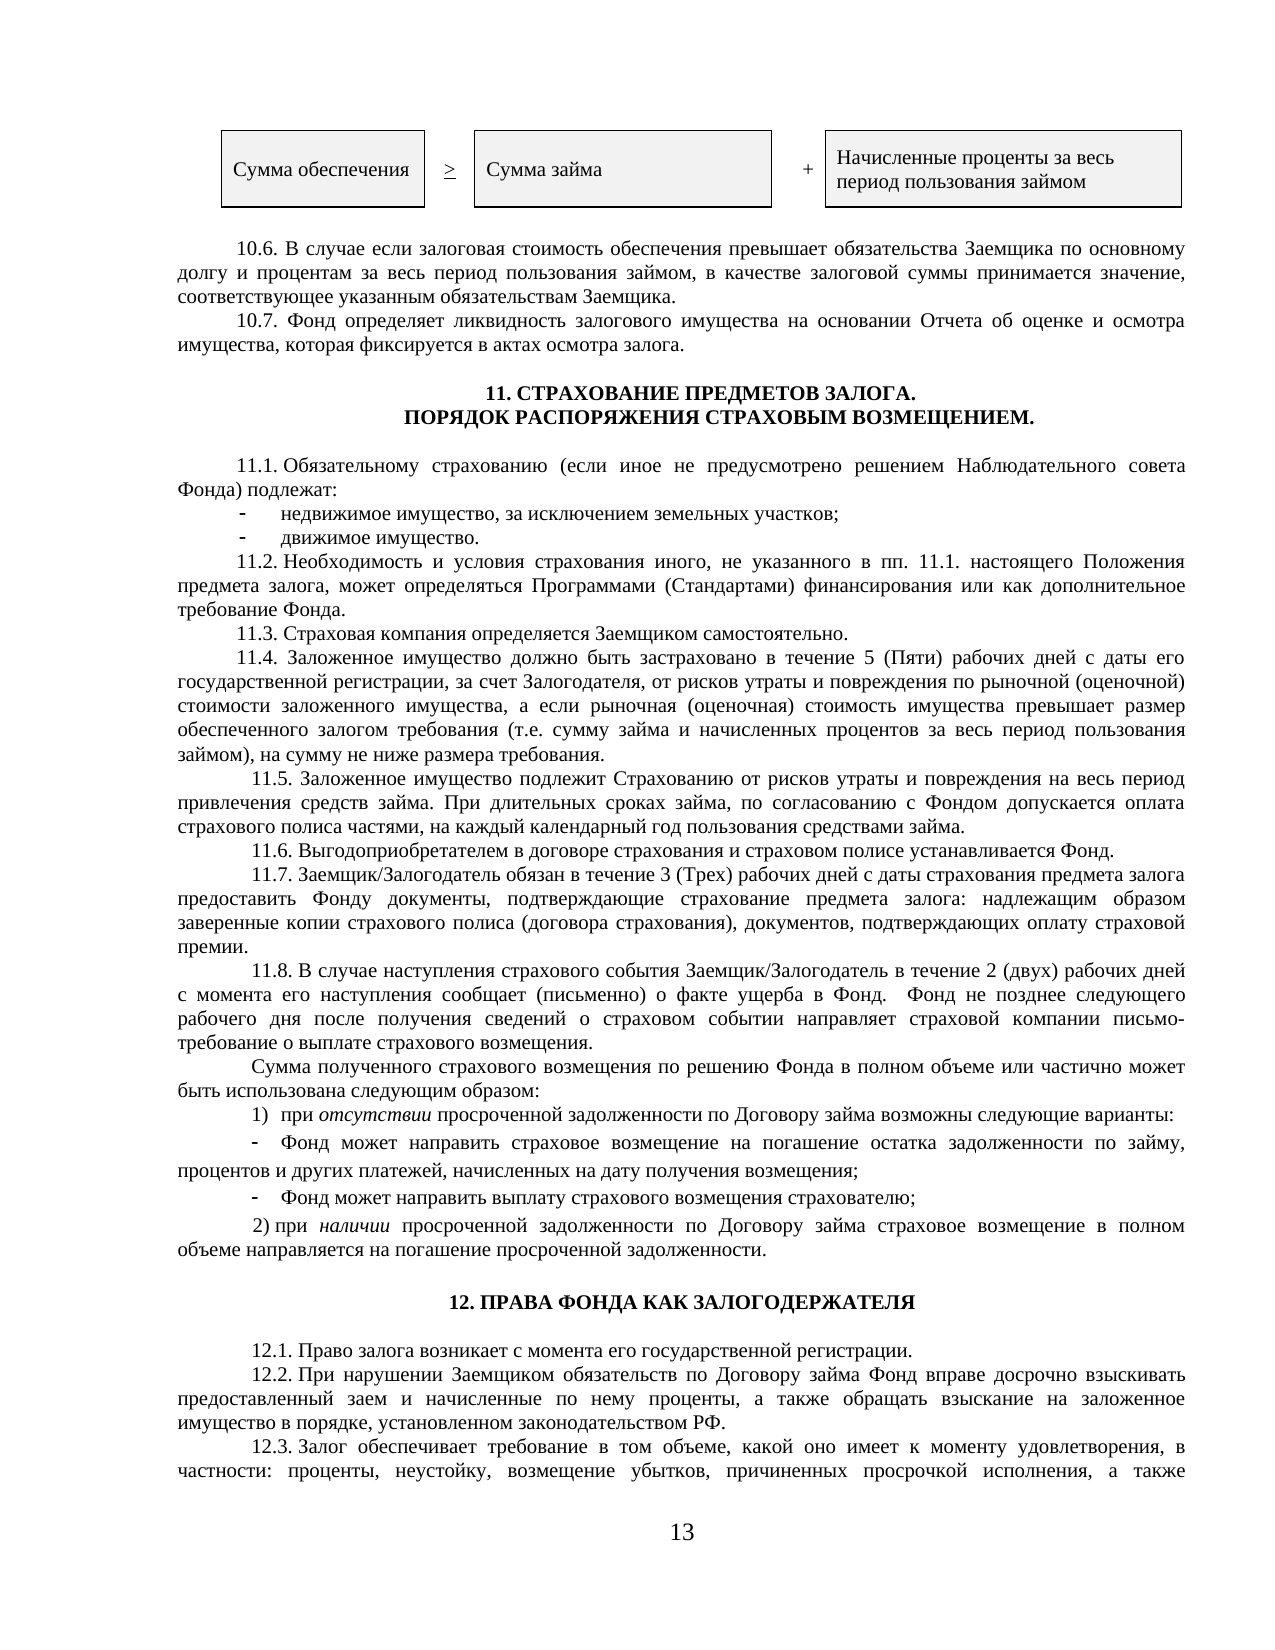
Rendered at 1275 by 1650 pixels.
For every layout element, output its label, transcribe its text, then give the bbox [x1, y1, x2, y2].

text 11.8. В случае наступления страхового события Заемщик/Залогодатель в течение 2 (двух) рабочих дней с момента его наступления сообщает (письменно) о факте ущерба в Фонд. Фонд не позднее следующего рабочего дня после получения сведений о страховом событии направляет страховой компании письмо-требование о выплате страхового возмещения. [177, 958, 1186, 1054]
text 12.1. Право залога возникает с момента его государственной регистрации. [177, 1338, 1186, 1362]
table_header Сумма обеспечения [222, 131, 424, 206]
table_header + [772, 130, 825, 206]
text 11.2. Необходимость и условия страхования иного, не указанного в пп. 11.1. настоящего Положения предмета залога, может определяться Программами (Стандартами) финансирования или как дополнительное требование Фонда. [177, 549, 1186, 621]
text 11.7. Заемщик/Залогодатель обязан в течение 3 (Трех) рабочих дней с даты страхования предмета залога предоставить Фонду документы, подтверждающие страхование предмета залога: надлежащим образом заверенные копии страхового полиса (договора страхования), документов, подтверждающих оплату страховой премии. [177, 862, 1186, 958]
text 11.5. Заложенное имущество подлежит Страхованию от рисков утраты и повреждения на весь период привлечения средств займа. При длительных сроках займа, по согласованию с Фондом допускается оплата страхового полиса частями, на каждый календарный год пользования средствами займа. [177, 766, 1186, 838]
list движимое имущество. [162, 525, 1186, 549]
text 10.6. В случае если залоговая стоимость обеспечения превышает обязательства Заемщика по основному долгу и процентам за весь период пользования займом, в качестве залоговой суммы принимается значение, соответствующее указанным обязательствам Заемщика. [177, 236, 1186, 308]
list недвижимое имущество, за исключением земельных участков; [162, 501, 1186, 525]
text 11.3. Страховая компания определяется Заемщиком самостоятельно. [177, 621, 1186, 645]
text Сумма полученного страхового возмещения по решению Фонда в полном объеме или частично может быть использована следующим образом: [177, 1054, 1186, 1102]
table_header Сумма займа [475, 131, 771, 206]
text 11. СТРАХОВАНИЕ ПРЕДМЕТОВ ЗАЛОГА. [215, 381, 1186, 404]
text 12. ПРАВА ФОНДА КАК ЗАЛОГОДЕРЖАТЕЛЯ [177, 1290, 1186, 1314]
text 11.1. Обязательному страхованию (если иное не предусмотрено решением Наблюдательного совета Фонда) подлежат: [177, 453, 1186, 501]
list при отсутствии просроченной задолженности по Договору займа возможны следующие варианты: [177, 1102, 1186, 1126]
list Фонд может направить страховое возмещение на погашение остатка задолженности по займу, процентов и других платежей, начисленных на дату получения возмещения; [177, 1130, 1186, 1182]
text 11.4. Заложенное имущество должно быть застраховано в течение 5 (Пяти) рабочих дней с даты его государственной регистрации, за счет Залогодателя, от рисков утраты и повреждения по рыночной (оценочной) стоимости заложенного имущества, а если рыночная (оценочная) стоимость имущества превышает размер обеспеченного залогом требования (т.е. сумму займа и начисленных процентов за весь период пользования займом), на сумму не ниже размера требования. [177, 645, 1186, 766]
text 12.2. При нарушении Заемщиком обязательств по Договору займа Фонд вправе досрочно взыскивать предоставленный заем и начисленные по нему проценты, а также обращать взыскание на заложенное имущество в порядке, установленном законодательством РФ. [177, 1362, 1186, 1434]
text 11.6. Выгодоприобретателем в договоре страхования и страховом полисе устанавливается Фонд. [177, 838, 1186, 862]
text 10.7. Фонд определяет ликвидность залогового имущества на основании Отчета об оценке и осмотра имущества, которая фиксируется в актах осмотра залога. [177, 308, 1186, 356]
text 2) при наличии просроченной задолженности по Договору займа страховое возмещение в полном объеме направляется на погашение просроченной задолженности. [177, 1213, 1186, 1261]
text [177, 1434, 1186, 1482]
table_header > [425, 130, 474, 206]
text ПОРЯДОК РАСПОРЯЖЕНИЯ СТРАХОВЫМ ВОЗМЕЩЕНИЕМ. [252, 404, 1186, 429]
table_header Начисленные проценты за весь период пользования займом [826, 131, 1181, 206]
list Фонд может направить выплату страхового возмещения страхователю; [177, 1185, 1186, 1209]
